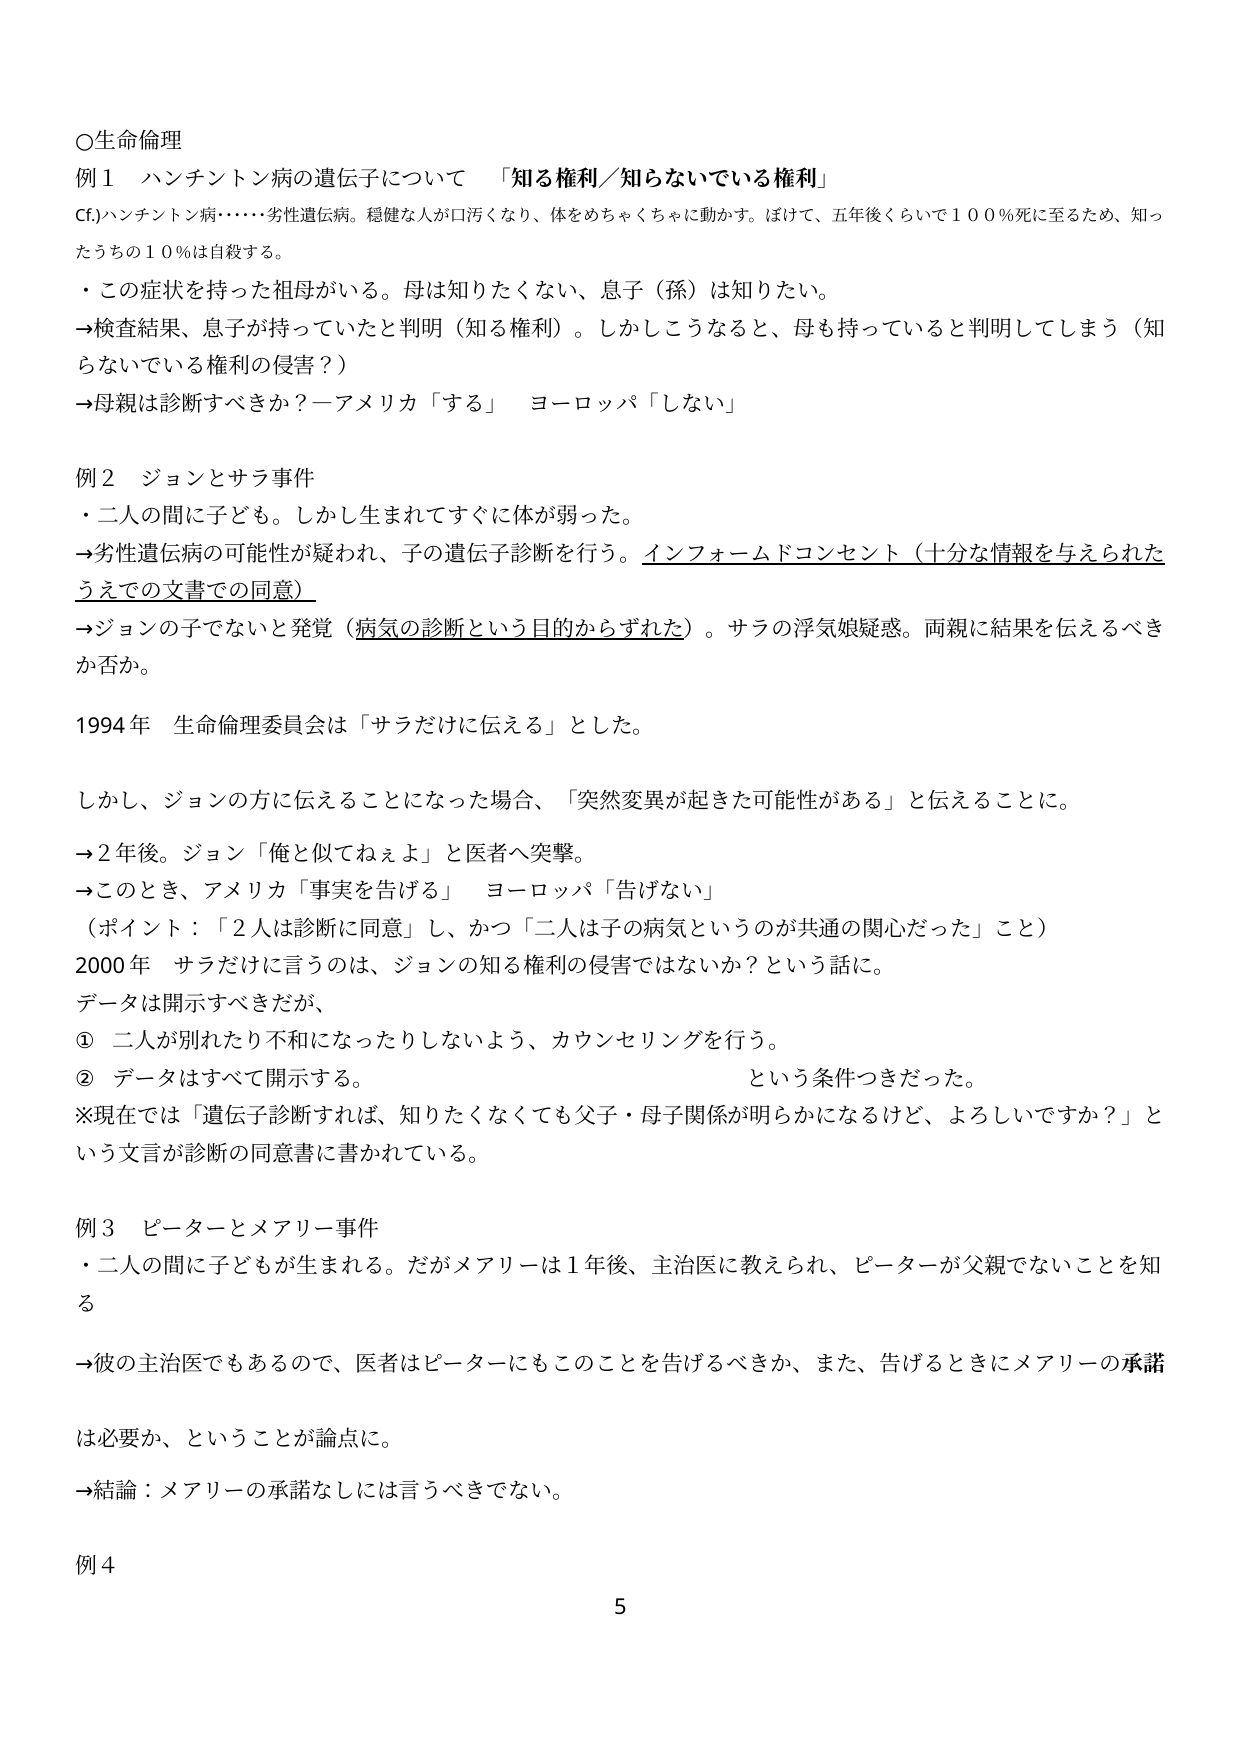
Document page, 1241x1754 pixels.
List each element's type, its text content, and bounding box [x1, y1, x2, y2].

text 例３ ピーターとメアリー事件 [75, 1208, 1165, 1246]
text 例１ ハンチントン病の遺伝子について 「知る権利／知らないでいる権利」 [75, 158, 1165, 196]
text ・この症状を持った祖母がいる。母は知りたくない、息子（孫）は知りたい。 [75, 271, 1165, 308]
text ・二人の間に子ども。しかし生まれてすぐに体が弱った。 [75, 496, 1165, 533]
text →検査結果、息子が持っていたと判明（知る権利）。しかしこうなると、母も持っていると判明してしまう（知らないでいる権利の侵害？） [75, 308, 1165, 383]
text →彼の主治医でもあるので、医者はピーターにもこのことを告げるべきか、また、告げるときにメアリーの承諾は必要か、ということが論点に。 [75, 1321, 1165, 1471]
text →ジョンの子でないと発覚（病気の診断という目的からずれた）。サラの浮気娘疑惑。両親に結果を伝えるべきか否か。 [75, 608, 1165, 683]
list データはすべて開示する。 という条件つきだった。 [75, 1058, 1165, 1096]
text 例４ [75, 1546, 1165, 1583]
text 例２ ジョンとサラ事件 [75, 458, 1165, 496]
text →２年後。ジョン「俺と似てねぇよ」と医者へ突撃。 [75, 833, 1165, 871]
text →劣性遺伝病の可能性が疑われ、子の遺伝子診断を行う。インフォームドコンセント（十分な情報を与えられたうえでの文書での同意） [75, 533, 1165, 608]
text ※現在では「遺伝子診断すれば、知りたくなくても父子・母子関係が明らかになるけど、よろしいですか？」という文言が診断の同意書に書かれている。 [75, 1096, 1165, 1171]
text →母親は診断すべきか？―アメリカ「する」 ヨーロッパ「しない」 [75, 383, 1165, 421]
text Cf.)ハンチントン病･･････劣性遺伝病。穏健な人が口汚くなり、体をめちゃくちゃに動かす。ぼけて、五年後くらいで１００％死に至るため、知ったうちの１０％は自殺する。 [75, 196, 1165, 271]
text ・二人の間に子どもが生まれる。だがメアリーは１年後、主治医に教えられ、ピーターが父親でないことを知る [75, 1246, 1165, 1321]
text →このとき、アメリカ「事実を告げる」 ヨーロッパ「告げない」 [75, 871, 1165, 908]
text データは開示すべきだが、 [75, 983, 1165, 1021]
text しかし、ジョンの方に伝えることになった場合、「突然変異が起きた可能性がある」と伝えることに。 [75, 758, 1165, 833]
text ○生命倫理 [75, 121, 1165, 158]
text 2000年 サラだけに言うのは、ジョンの知る権利の侵害ではないか？という話に。 [75, 946, 1165, 983]
text 1994年 生命倫理委員会は「サラだけに伝える」とした。 [75, 683, 1165, 758]
text →結論：メアリーの承諾なしには言うべきでない。 [75, 1471, 1165, 1508]
list 二人が別れたり不和になったりしないよう、カウンセリングを行う。 [75, 1021, 1165, 1058]
text （ポイント：「２人は診断に同意」し、かつ「二人は子の病気というのが共通の関心だった」こと） [75, 908, 1165, 946]
